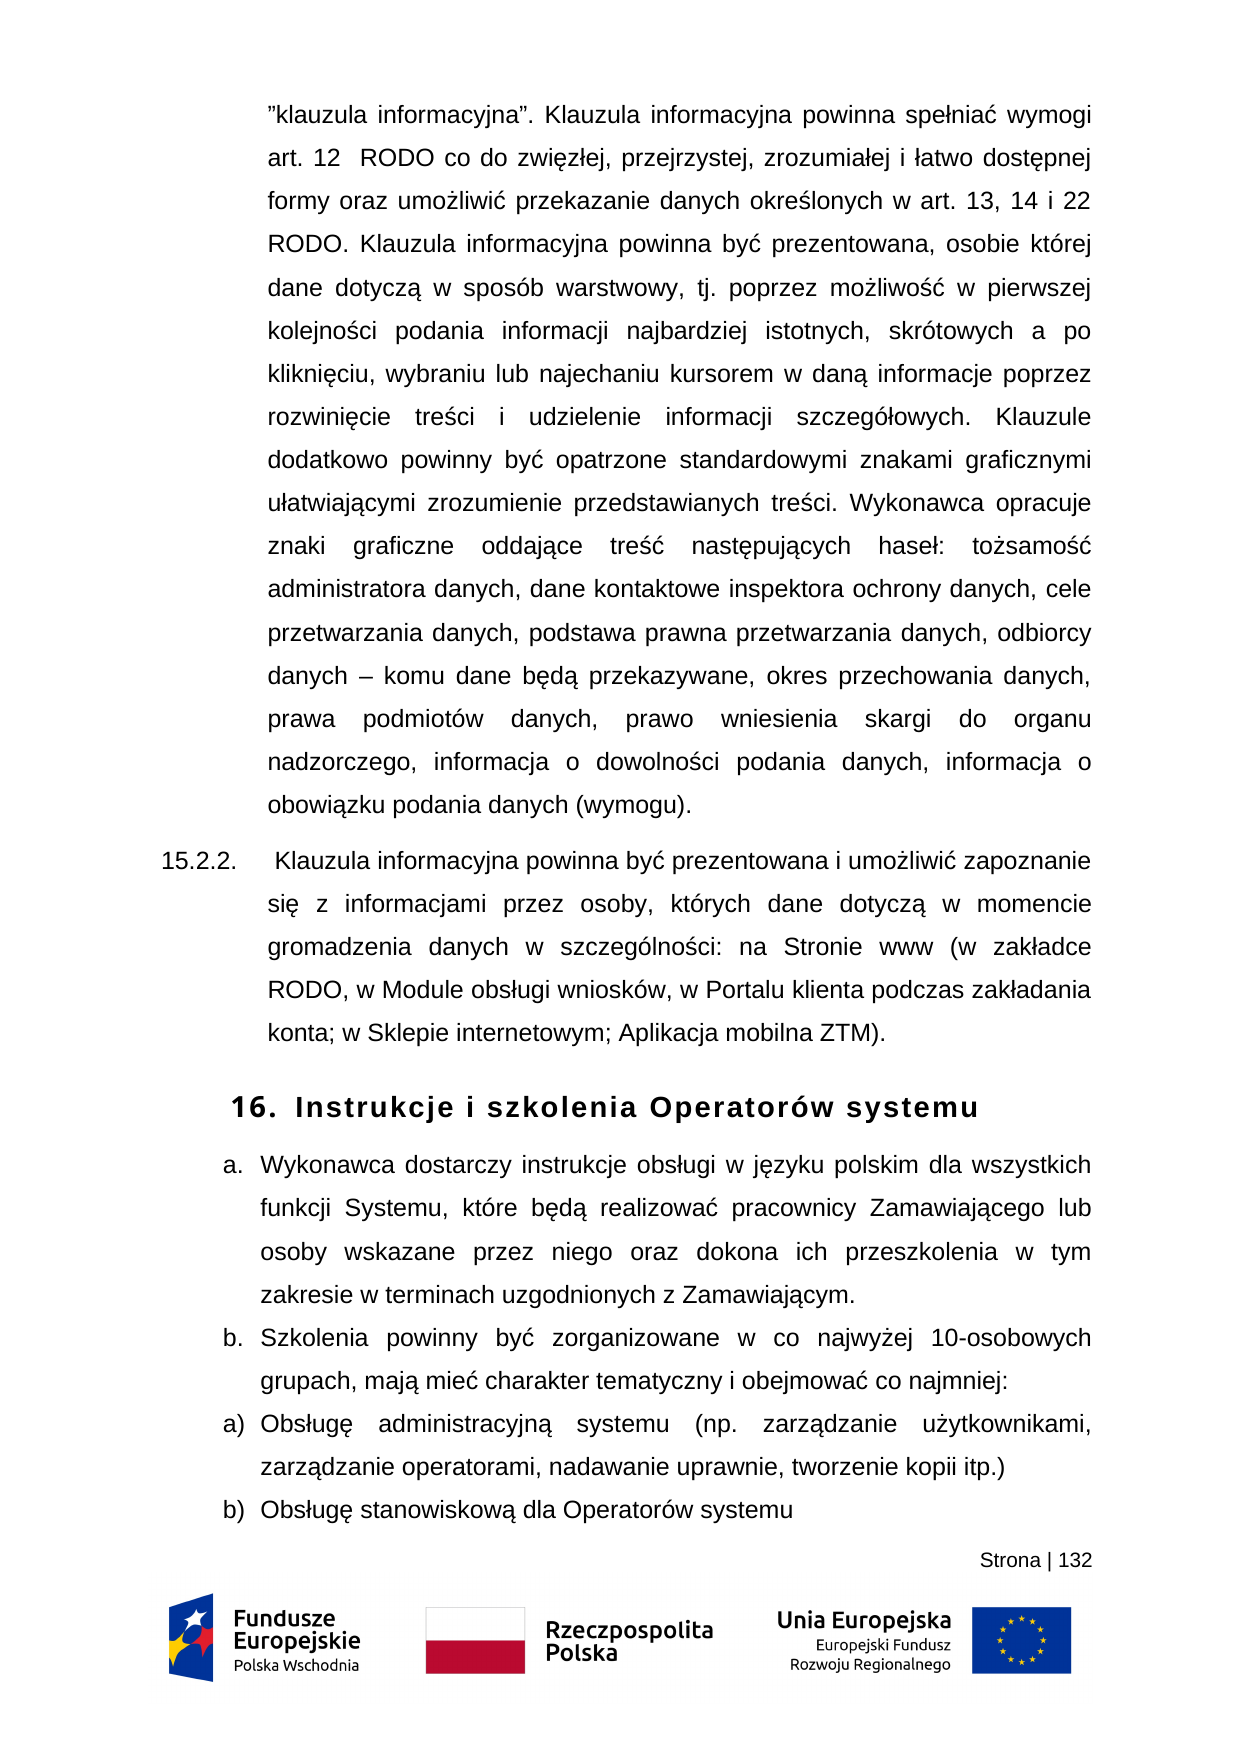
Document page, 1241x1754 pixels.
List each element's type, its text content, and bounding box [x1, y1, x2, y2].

list Wykonawca dostarczy instrukcje obsługi w języku polskim dla wszystkich funkcji Systemu, które będą realizować pracownicy Zamawiającego lub osoby wskazane przez niego oraz dokona ich przeszkolenia w tym zakresie w terminach uzgodnionych z Zamawiającym. [223, 1150, 1093, 1308]
list Szkolenia powinny być zorganizowane w co najwyżej 10-osobowych grupach, mają mieć charakter tematyczny i obejmować co najmniej: [223, 1323, 1093, 1395]
list Klauzula informacyjna powinna być prezentowana i umożliwić zapoznanie się z informacjami przez osoby, których dane dotyczą w momencie gromadzenia danych w szczególności: na Stronie www (w zakładce RODO, w Module obsługi wniosków, w Portalu klienta podczas zakładania konta; w Sklepie internetowym; Aplikacja mobilna ZTM). [161, 846, 1093, 1047]
list Obsługę stanowiskową dla Operatorów systemu [223, 1495, 1093, 1524]
picture [147, 1572, 1093, 1704]
subtitle Instrukcje i szkolenia Operatorów systemu [230, 1086, 1093, 1126]
list Obsługę administracyjną systemu (np. zarządzanie użytkownikami, zarządzanie operatorami, nadawanie uprawnie, tworzenie kopii itp.) [223, 1409, 1093, 1481]
